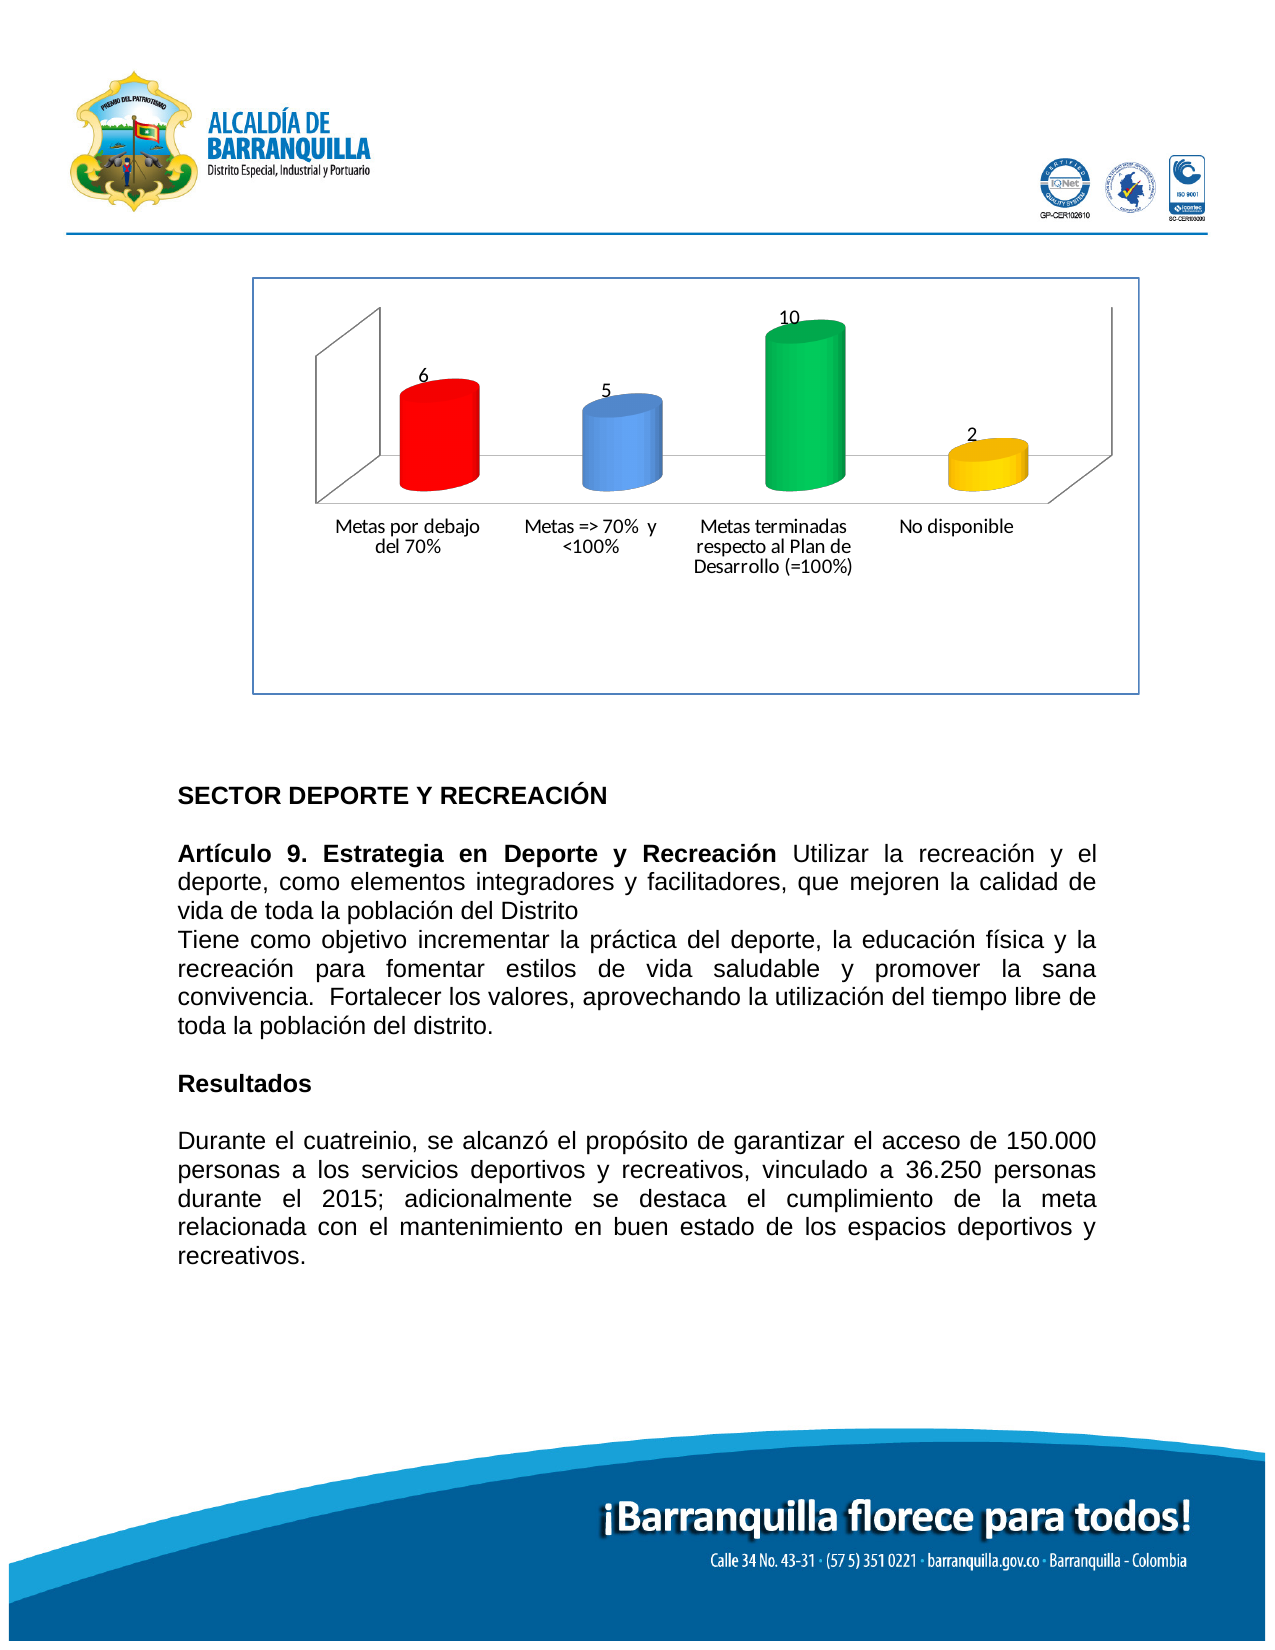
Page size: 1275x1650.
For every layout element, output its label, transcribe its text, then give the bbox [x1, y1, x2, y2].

text Artículo 9. Estrategia en Deporte y Recreación Utilizar la recreación y el deporte, como elementos integradores y facilitadores, que mejoren la calidad de vida de toda la población del Distrito [177, 838, 1098, 925]
text Tiene como objetivo incrementar la práctica del deporte, la educación física y la recreación para fomentar estilos de vida saludable y promover la sana convivencia. Fortalecer los valores, aprovechando la utilización del tiempo libre de toda la población del distrito. [177, 925, 1098, 1040]
picture [8, 4, 1264, 296]
picture [8, 1331, 1266, 1641]
list Durante el cuatreinio, se alcanzó el propósito de garantizar el acceso de 150.000 personas a los servicios deportivos y recreativos, vinculado a 36.250 personas durante el 2015; adicionalmente se destaca el cumplimiento de la meta relacionada con el mantenimiento en buen estado de los espacios deportivos y recreativos. [177, 1126, 1098, 1270]
text Resultados [177, 1068, 1098, 1097]
text SECTOR DEPORTE Y RECREACIÓN [177, 781, 1098, 810]
